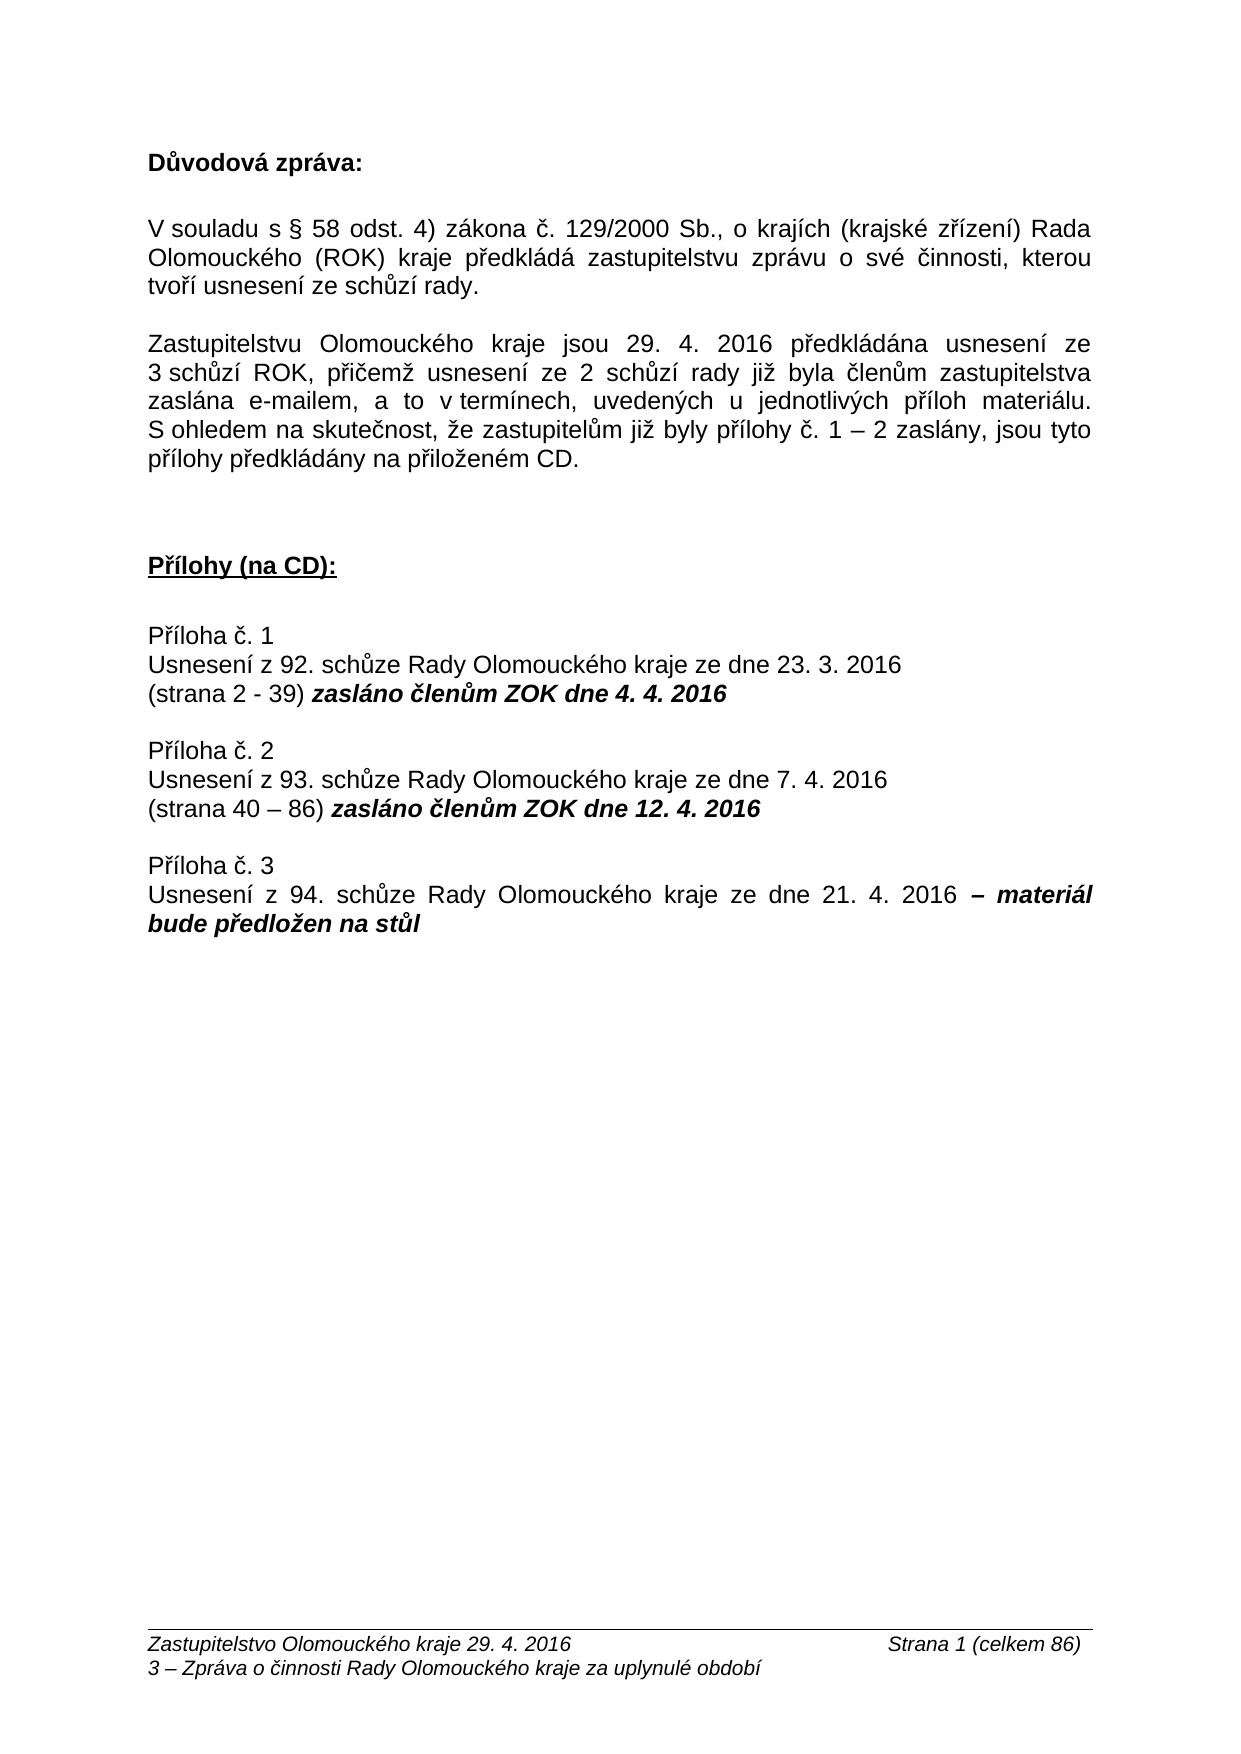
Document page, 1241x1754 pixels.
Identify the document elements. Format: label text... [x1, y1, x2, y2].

text Přílohy (na CD): [148, 551, 1093, 580]
text (strana 2 - 39) zasláno členům ZOK dne 4. 4. 2016 [148, 679, 1093, 708]
text Usnesení z 92. schůze Rady Olomouckého kraje ze dne 23. 3. 2016 [148, 650, 1093, 679]
text Usnesení z 93. schůze Rady Olomouckého kraje ze dne 7. 4. 2016 [148, 765, 1093, 794]
text Příloha č. 2 [148, 736, 1093, 765]
text (strana 40 – 86) zasláno členům ZOK dne 12. 4. 2016 [148, 794, 1093, 823]
text Zastupitelstvu Olomouckého kraje jsou 29. 4. 2016 předkládána usnesení ze 3 schůzí ROK, přičemž usnesení ze 2 schůzí rady již byla členům zastupitelstva zaslána e-mailem, a to v termínech, uvedených u jednotlivých příloh materiálu. S ohledem na skutečnost, že zastupitelům již byly přílohy č. 1 – 2 zaslány, jsou tyto přílohy předkládány na přiloženém CD. [148, 329, 1093, 473]
text V souladu s § 58 odst. 4) zákona č. 129/2000 Sb., o krajích (krajské zřízení) Rada Olomouckého (ROK) kraje předkládá zastupitelstvu zprávu o své činnosti, kterou tvoří usnesení ze schůzí rady. [148, 214, 1093, 300]
text Příloha č. 3 [148, 851, 1093, 880]
text Důvodová zpráva: [148, 148, 1093, 176]
text Usnesení z 94. schůze Rady Olomouckého kraje ze dne 21. 4. 2016 – materiál bude předložen na stůl [148, 880, 1093, 938]
text Příloha č. 1 [148, 621, 1093, 650]
